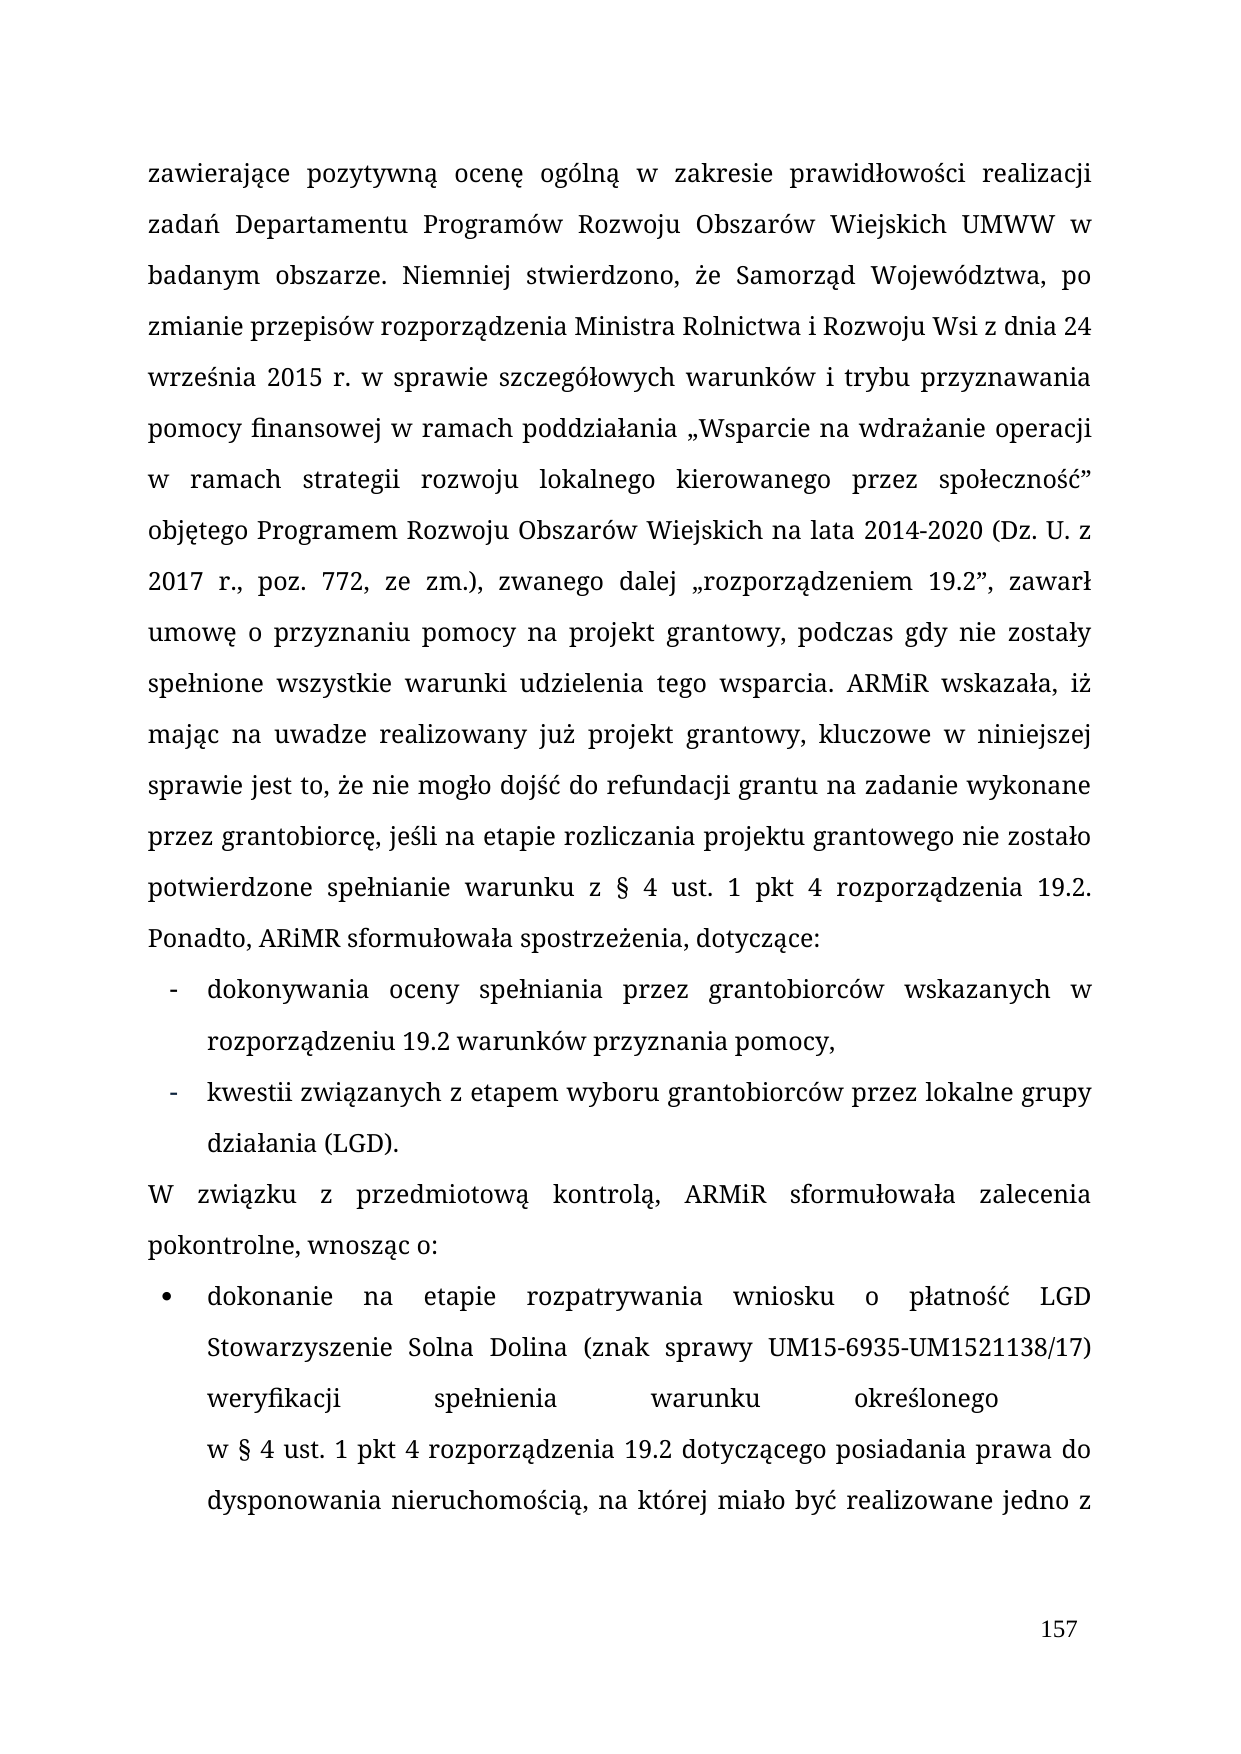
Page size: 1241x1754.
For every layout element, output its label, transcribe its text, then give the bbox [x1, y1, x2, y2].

list kwestii związanych z etapem wyboru grantobiorców przez lokalne grupy działania (LGD). [169, 1074, 1092, 1159]
text W związku z przedmiotową kontrolą, ARMiR sformułowała zalecenia pokontrolne, wnosząc o: [148, 1176, 1092, 1261]
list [162, 1278, 1092, 1517]
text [148, 155, 1092, 955]
list dokonywania oceny spełniania przez grantobiorców wskazanych w rozporządzeniu 19.2 warunków przyznania pomocy, [169, 972, 1092, 1057]
